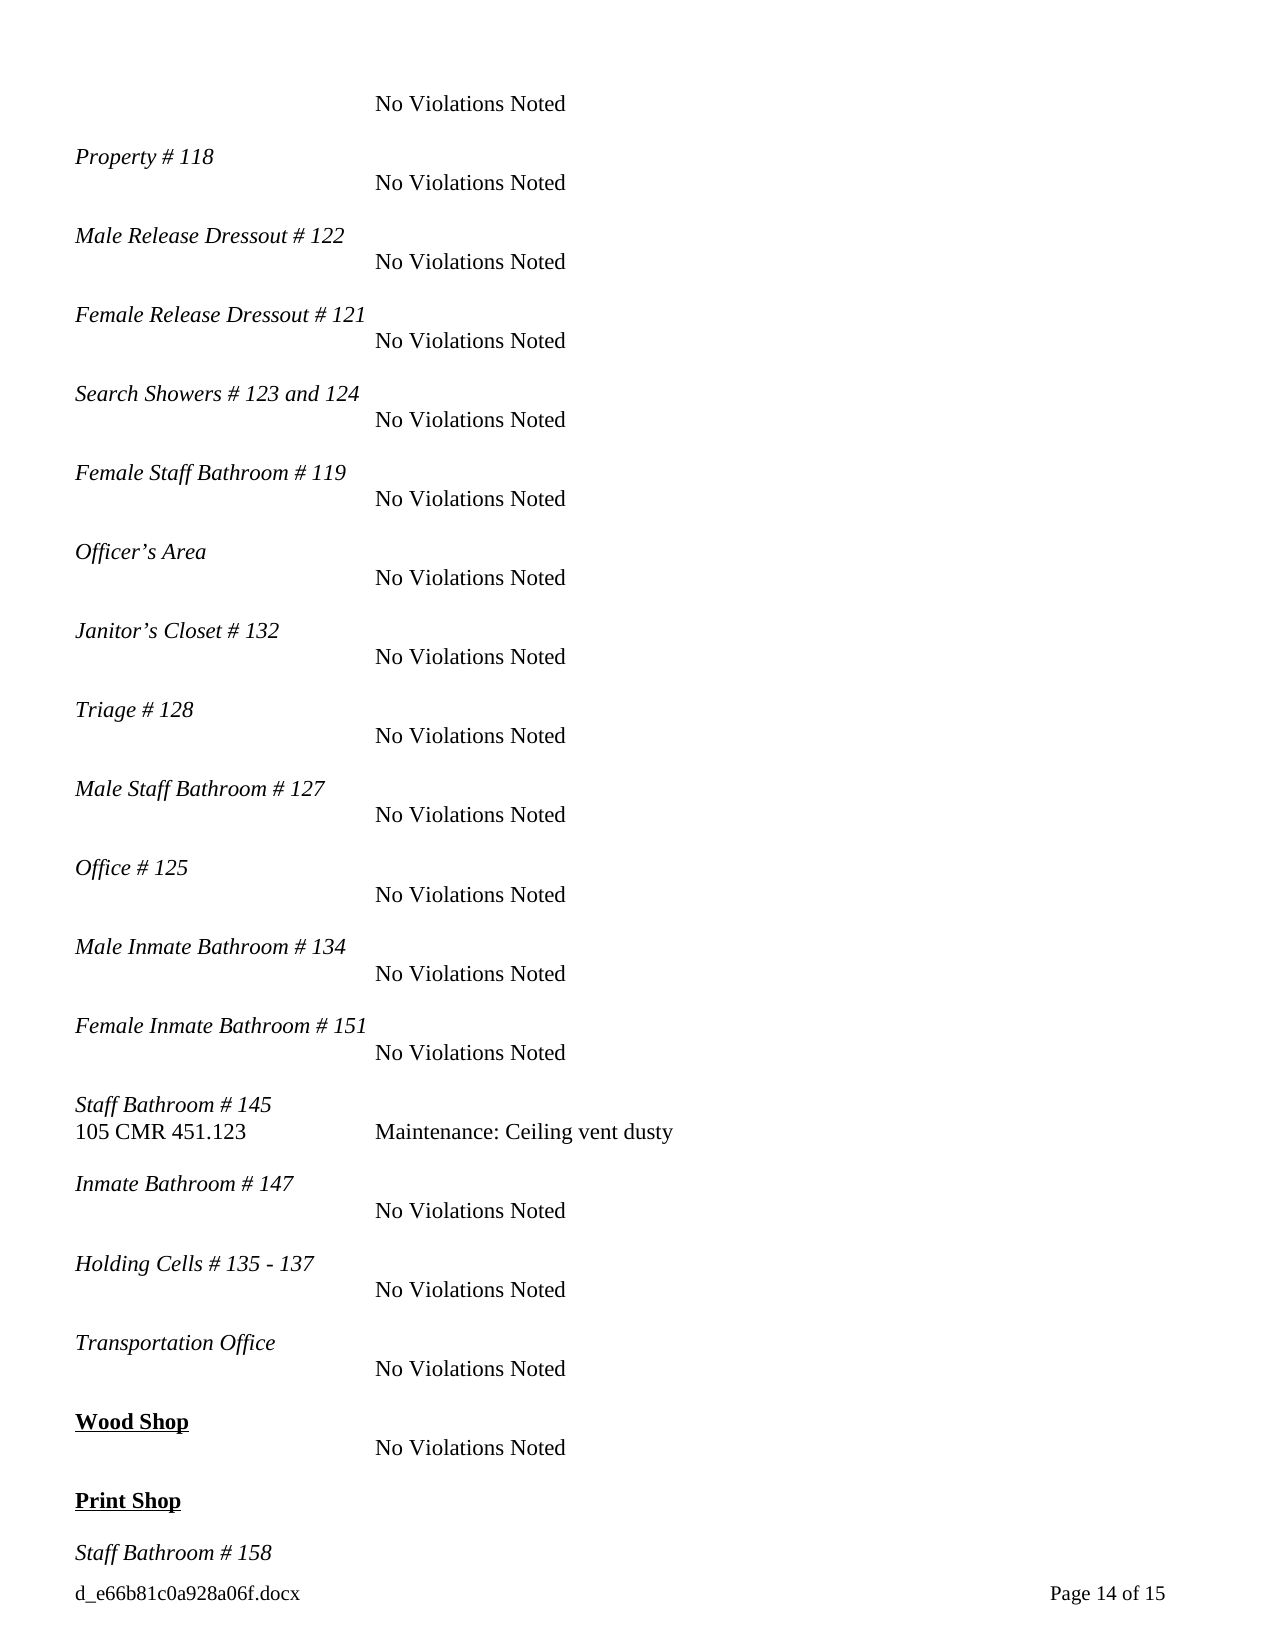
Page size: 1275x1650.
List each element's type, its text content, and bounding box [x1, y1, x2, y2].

text Female Release Dressout # 121 [75, 301, 1200, 327]
text No Violations Noted [75, 169, 1200, 195]
text Transportation Office [75, 1329, 1200, 1355]
text No Violations Noted [75, 802, 1200, 828]
text Triage # 128 [75, 696, 1200, 722]
text Holding Cells # 135 - 137 [75, 1249, 1200, 1276]
text 105 CMR 451.123 Maintenance: Ceiling vent dusty [75, 1118, 1200, 1144]
text No Violations Noted [75, 564, 1200, 591]
text No Violations Noted [75, 1434, 1200, 1460]
text Male Release Dressout # 122 [75, 222, 1200, 248]
text Search Showers # 123 and 124 [75, 380, 1200, 406]
text No Violations Noted [75, 960, 1200, 986]
text Officer’s Area [75, 538, 1200, 564]
text Staff Bathroom # 145 [75, 1091, 1200, 1118]
text Print Shop [75, 1487, 1200, 1513]
text No Violations Noted [75, 327, 1200, 353]
text Female Inmate Bathroom # 151 [75, 1012, 1200, 1039]
text Wood Shop [75, 1408, 1200, 1434]
text Inmate Bathroom # 147 [75, 1171, 1200, 1197]
text Office # 125 [75, 854, 1200, 881]
text No Violations Noted [75, 881, 1200, 907]
text No Violations Noted [75, 90, 1200, 116]
text No Violations Noted [75, 248, 1200, 274]
text No Violations Noted [75, 643, 1200, 670]
text No Violations Noted [75, 1039, 1200, 1065]
text Female Staff Bathroom # 119 [75, 459, 1200, 485]
text No Violations Noted [75, 1276, 1200, 1302]
text No Violations Noted [75, 722, 1200, 749]
text Property # 118 [75, 143, 1200, 169]
text Staff Bathroom # 158 [75, 1539, 1200, 1566]
text Male Inmate Bathroom # 134 [75, 933, 1200, 960]
text No Violations Noted [75, 1355, 1200, 1381]
text Male Staff Bathroom # 127 [75, 775, 1200, 802]
text No Violations Noted [75, 406, 1200, 433]
text No Violations Noted [75, 1197, 1200, 1223]
text Janitor’s Closet # 132 [75, 617, 1200, 643]
text No Violations Noted [75, 485, 1200, 512]
